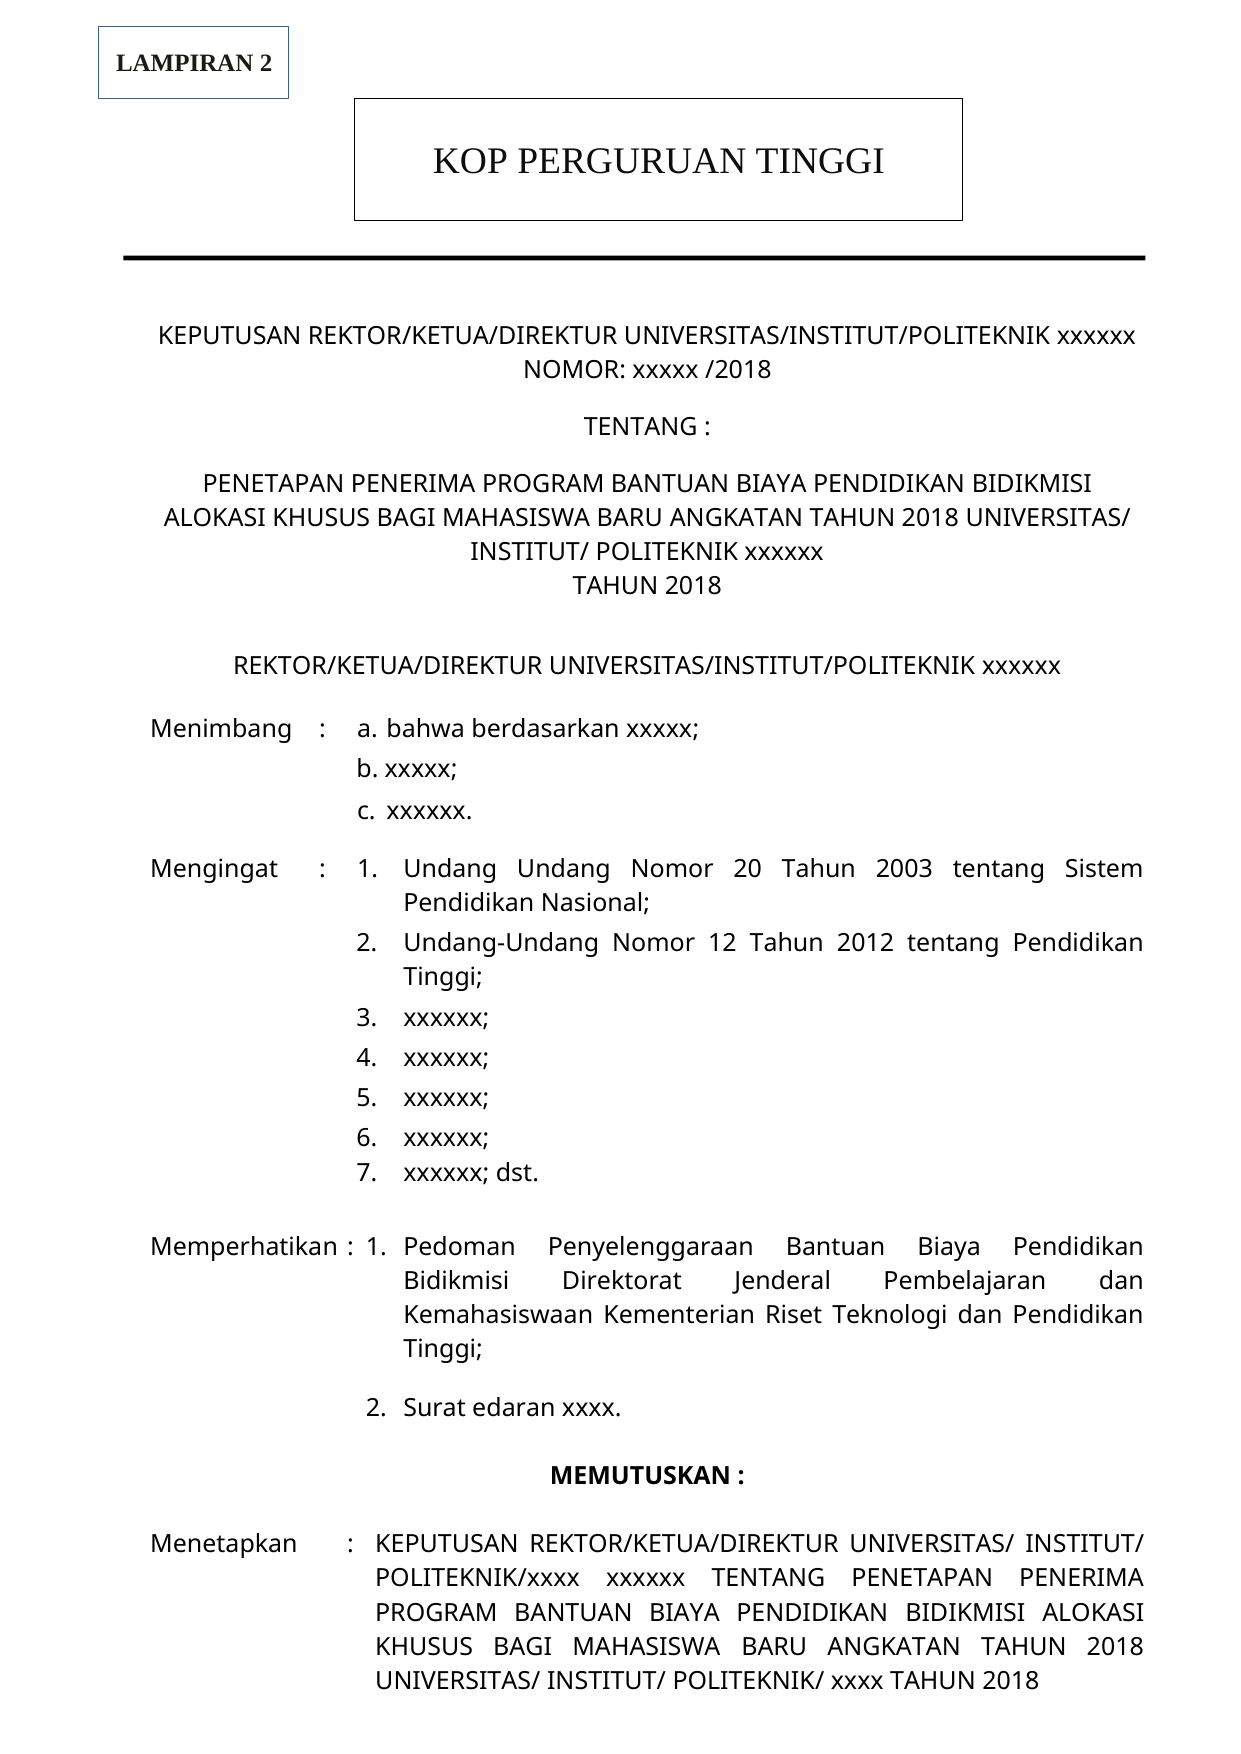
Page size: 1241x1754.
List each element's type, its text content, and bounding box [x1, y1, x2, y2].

list xxxxxx; [356, 1039, 1144, 1073]
list xxxxxx; [356, 1080, 1144, 1114]
text KEPUTUSAN REKTOR/KETUA/DIREKTUR UNIVERSITAS/INSTITUT/POLITEKNIK xxxxxx [150, 318, 1144, 352]
text PENETAPAN PENERIMA PROGRAM BANTUAN BIAYA PENDIDIKAN BIDIKMISI ALOKASI KHUSUS BAGI MAHASISWA BARU ANGKATAN TAHUN 2018 UNIVERSITAS/ INSTITUT/ POLITEKNIK xxxxxx [150, 466, 1144, 568]
text REKTOR/KETUA/DIREKTUR UNIVERSITAS/INSTITUT/POLITEKNIK xxxxxx [150, 647, 1144, 681]
list xxxxxx; dst. [356, 1154, 1144, 1188]
text Menetapkan : KEPUTUSAN REKTOR/KETUA/DIREKTUR UNIVERSITAS/ INSTITUT/ POLITEKNIK/xxxx xxxxxx TENTANG PENETAPAN PENERIMA PROGRAM BANTUAN BIAYA PENDIDIKAN BIDIKMISI ALOKASI KHUSUS BAGI MAHASISWA BARU ANGKATAN TAHUN 2018 UNIVERSITAS/ INSTITUT/ POLITEKNIK/ xxxx TAHUN 2018 [150, 1526, 1144, 1696]
text b. xxxxx; [356, 751, 1144, 785]
text TAHUN 2018 [150, 568, 1144, 602]
list xxxxxx; [356, 999, 1144, 1033]
text Mengingat : 1. Undang Undang Nomor 20 Tahun 2003 tentang Sistem Pendidikan Nasional; [150, 850, 1144, 918]
list Undang-Undang Nomor 12 Tahun 2012 tentang Pendidikan Tinggi; [356, 925, 1144, 993]
text Menimbang : a. bahwa berdasarkan xxxxx; [150, 710, 1144, 744]
text c. xxxxxx. [150, 793, 1144, 827]
text MEMUTUSKAN : [150, 1458, 1144, 1492]
text NOMOR: xxxxx /2018 [150, 352, 1144, 386]
text Memperhatikan : 1. Pedoman Penyelenggaraan Bantuan Biaya Pendidikan Bidikmisi Direktorat Jenderal Pembelajaran dan Kemahasiswaan Kementerian Riset Teknologi dan Pendidikan Tinggi; [150, 1228, 1144, 1365]
list xxxxxx; [356, 1120, 1144, 1154]
text 2. Surat edaran xxxx. [366, 1390, 1144, 1424]
text TENTANG : [150, 409, 1144, 443]
